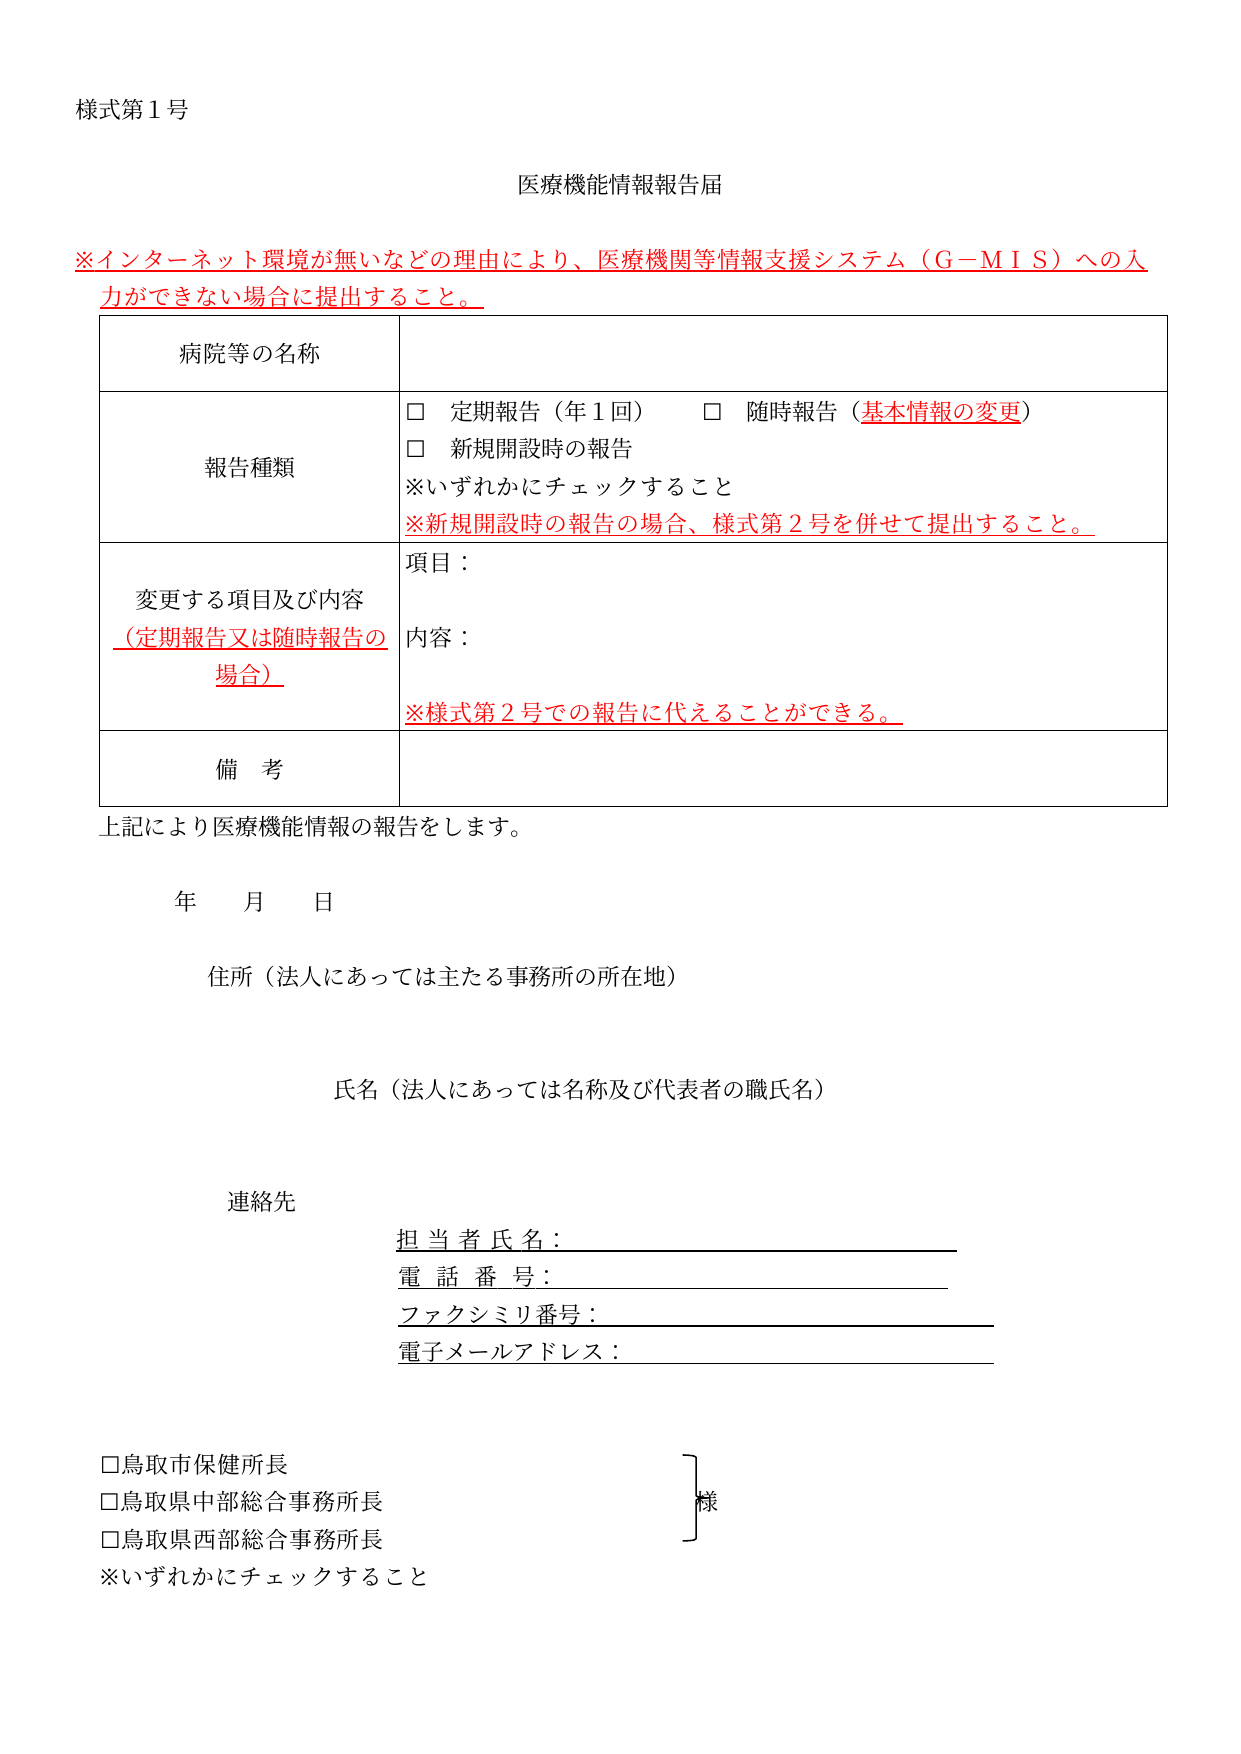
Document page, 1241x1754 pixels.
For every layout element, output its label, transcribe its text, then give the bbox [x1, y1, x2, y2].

text 様式第１号 [75, 89, 1165, 127]
text 鳥取県西部総合事務所長 [75, 1520, 1165, 1557]
text 氏名（法人にあっては名称及び代表者の職氏名） [75, 1070, 1165, 1107]
text 担当者氏名： [75, 1220, 1165, 1257]
text ファクシミリ番号： [398, 1295, 1165, 1332]
text 鳥取市保健所長 [75, 1445, 1165, 1482]
table_cell 定期報告（年１回） 随時報告（基本情報の変更） 新規開設時の報告 ※いずれかにチェックすること ※新規開設時の報告の場合、様式第２号を併せて提出すること。 [400, 392, 1167, 542]
table_cell 備 考 [100, 731, 399, 806]
text 年 月 日 [174, 882, 1165, 920]
text 上記により医療機能情報の報告をします。 [75, 807, 1165, 845]
text 住所（法人にあっては主たる事務所の所在地） [75, 957, 1165, 995]
table_cell 報告種類 [100, 392, 399, 542]
text 医療機能情報報告届 [75, 164, 1165, 202]
text ※いずれかにチェックすること [75, 1557, 1165, 1595]
table_header 病院等の名称 [100, 316, 399, 391]
text 電子メールアドレス： [398, 1332, 1165, 1370]
table_cell [400, 731, 1167, 806]
text 電話番号： [398, 1257, 1165, 1295]
text 鳥取県中部総合事務所長 様 [75, 1482, 696, 1520]
table_cell 項目： 内容： ※様式第２号での報告に代えることができる。 [400, 543, 1167, 730]
table_cell 変更する項目及び内容 （定期報告又は随時報告の場合） [100, 543, 399, 730]
text 連絡先 [75, 1182, 1165, 1220]
text 鳥取県中部総合事務所長 様 [697, 1482, 1165, 1520]
text ※インターネット環境が無いなどの理由により、医療機関等情報支援システム（Ｇ－ＭＩＳ）への入力ができない場合に提出すること。 [75, 239, 1165, 314]
table_header [400, 316, 1167, 391]
